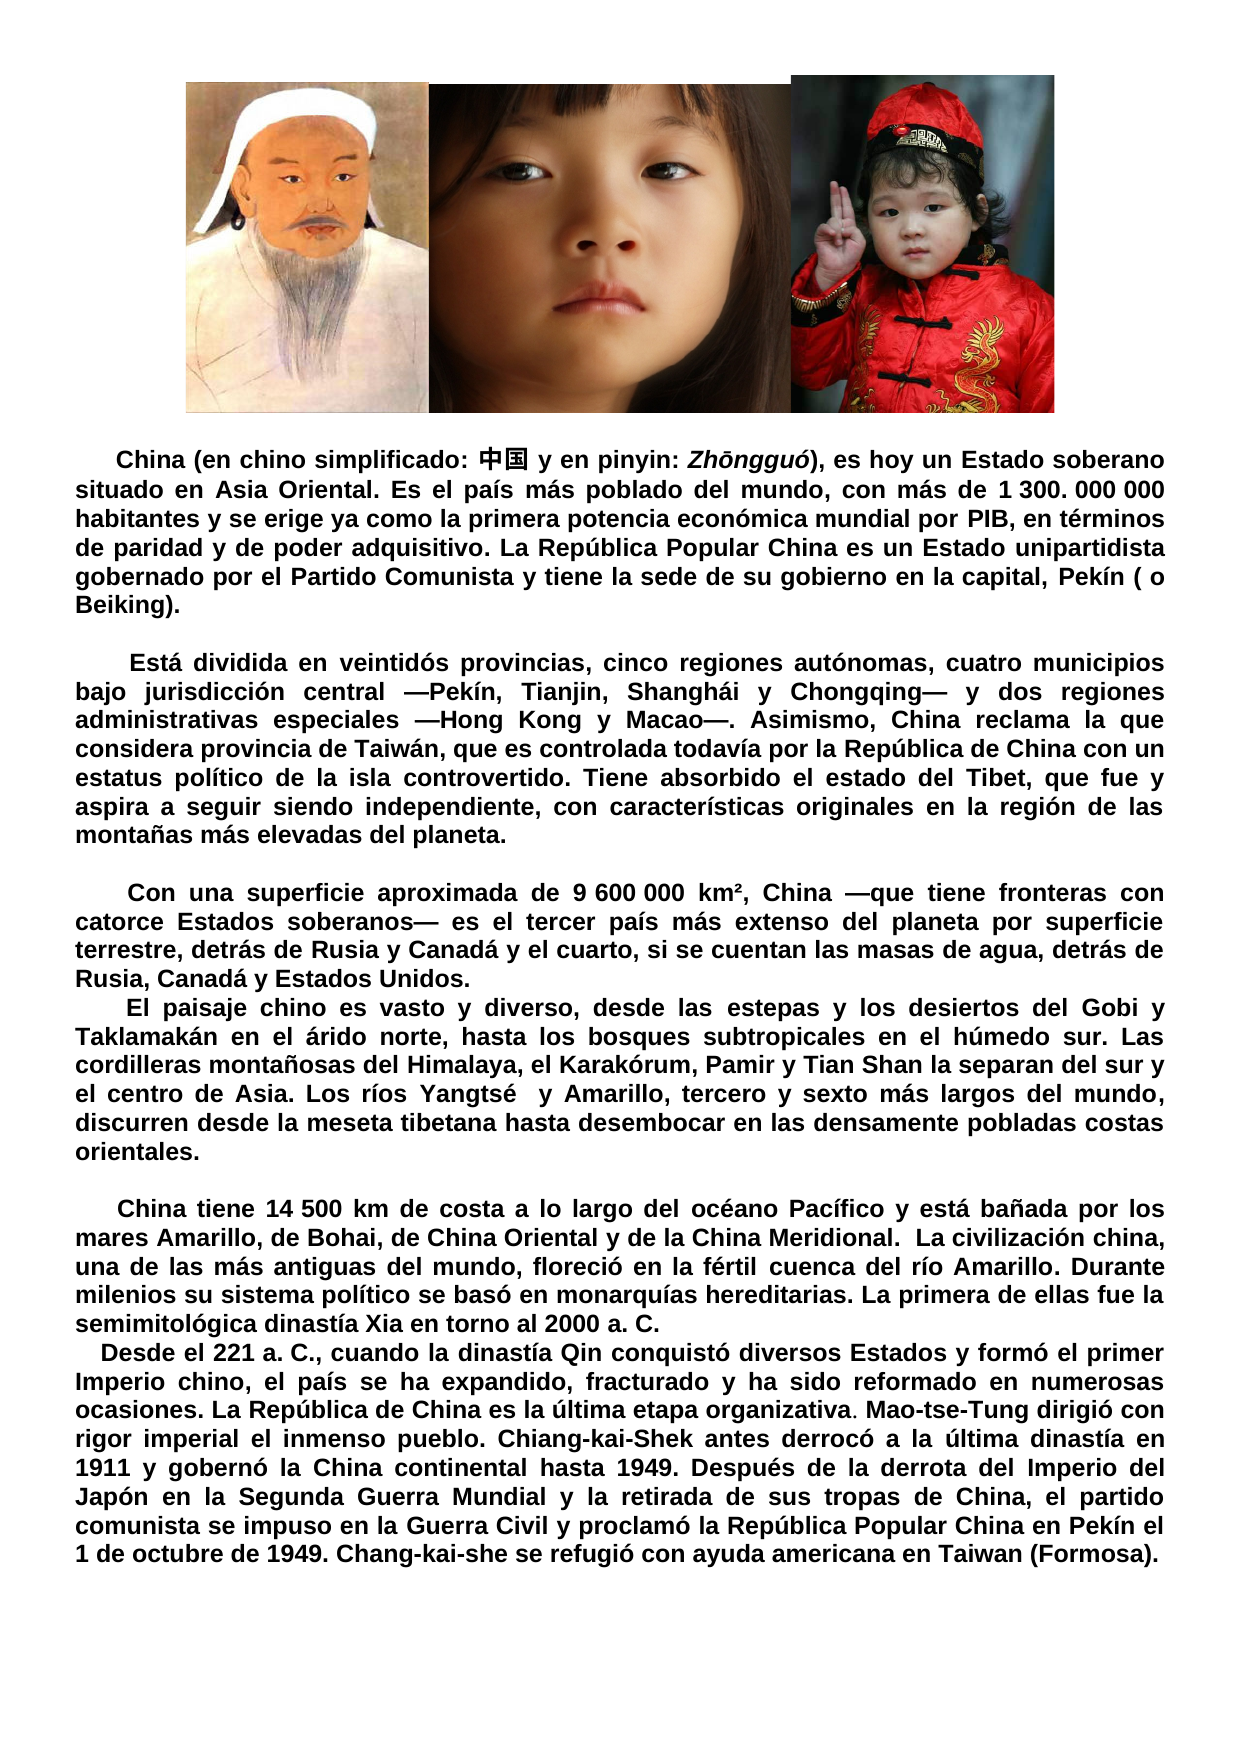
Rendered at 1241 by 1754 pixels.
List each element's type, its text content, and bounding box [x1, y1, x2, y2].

text China (en chino simplificado: 中国 y en pinyin: Zhōngguó), es hoy un Estado soberano situado en Asia Oriental. Es el país más poblado del mundo, con más de 1 300. 000 000 habitantes y se erige ya como la primera potencia económica mundial por PIB, en términos de paridad y de poder adquisitivo. La República Popular China es un Estado unipartidista gobernado por el Partido Comunista y tiene la sede de su gobierno en la capital, Pekín ( o Beiking). [75, 413, 1165, 619]
text Está dividida en veintidós provincias, cinco regiones autónomas, cuatro municipios bajo jurisdicción central —Pekín, Tianjin, Shanghái y Chongqing— y dos regiones administrativas especiales —Hong Kong y Macao—. Asimismo, China reclama la que considera provincia de Taiwán, que es controlada todavía por la República de China con un estatus político de la isla controvertido. Tiene absorbido el estado del Tibet, que fue y aspira a seguir siendo independiente, con características originales en la región de las montañas más elevadas del planeta. [75, 648, 1165, 849]
text Desde el 221 a. C., cuando la dinastía Qin conquistó diversos Estados y formó el primer Imperio chino, el país se ha expandido, fracturado y ha sido reformado en numerosas ocasiones. La República de China es la última etapa organizativa. Mao-tse-Tung dirigió con rigor imperial el inmenso pueblo. Chiang-kai-Shek antes derrocó a la última dinastía en 1911 y gobernó la China continental hasta 1949. Después de la derrota del Imperio del Japón en la Segunda Guerra Mundial y la retirada de sus tropas de China, el partido comunista se impuso en la Guerra Civil y proclamó la República Popular China en Pekín el 1 de octubre de 1949. Chang-kai-she se refugió con ayuda americana en Taiwan (Formosa). [75, 1338, 1165, 1568]
text El paisaje chino es vasto y diverso, desde las estepas y los desiertos del Gobi y Taklamakán en el árido norte, hasta los bosques subtropicales en el húmedo sur. Las cordilleras montañosas del Himalaya, el Karakórum, Pamir y Tian Shan la separan del sur y el centro de Asia. Los ríos Yangtsé y Amarillo, tercero y sexto más largos del mundo, discurren desde la meseta tibetana hasta desembocar en las densamente pobladas costas orientales. [75, 993, 1165, 1166]
text Con una superficie aproximada de 9 600 000 km², China ―que tiene fronteras con catorce Estados soberanos― es el tercer país más extenso del planeta por superficie terrestre, detrás de Rusia y Canadá y el cuarto, si se cuentan las masas de agua, detrás de Rusia, Canadá y Estados Unidos. [75, 878, 1165, 993]
text China tiene 14 500 km de costa a lo largo del océano Pacífico y está bañada por los mares Amarillo, de Bohai, de China Oriental y de la China Meridional. La civilización china, una de las más antiguas del mundo, floreció en la fértil cuenca del río Amarillo. Durante milenios su sistema político se basó en monarquías hereditarias. La primera de ellas fue la semimitológica dinastía Xia en torno al 2000 a. C. [75, 1194, 1165, 1338]
picture [185, 75, 1055, 413]
